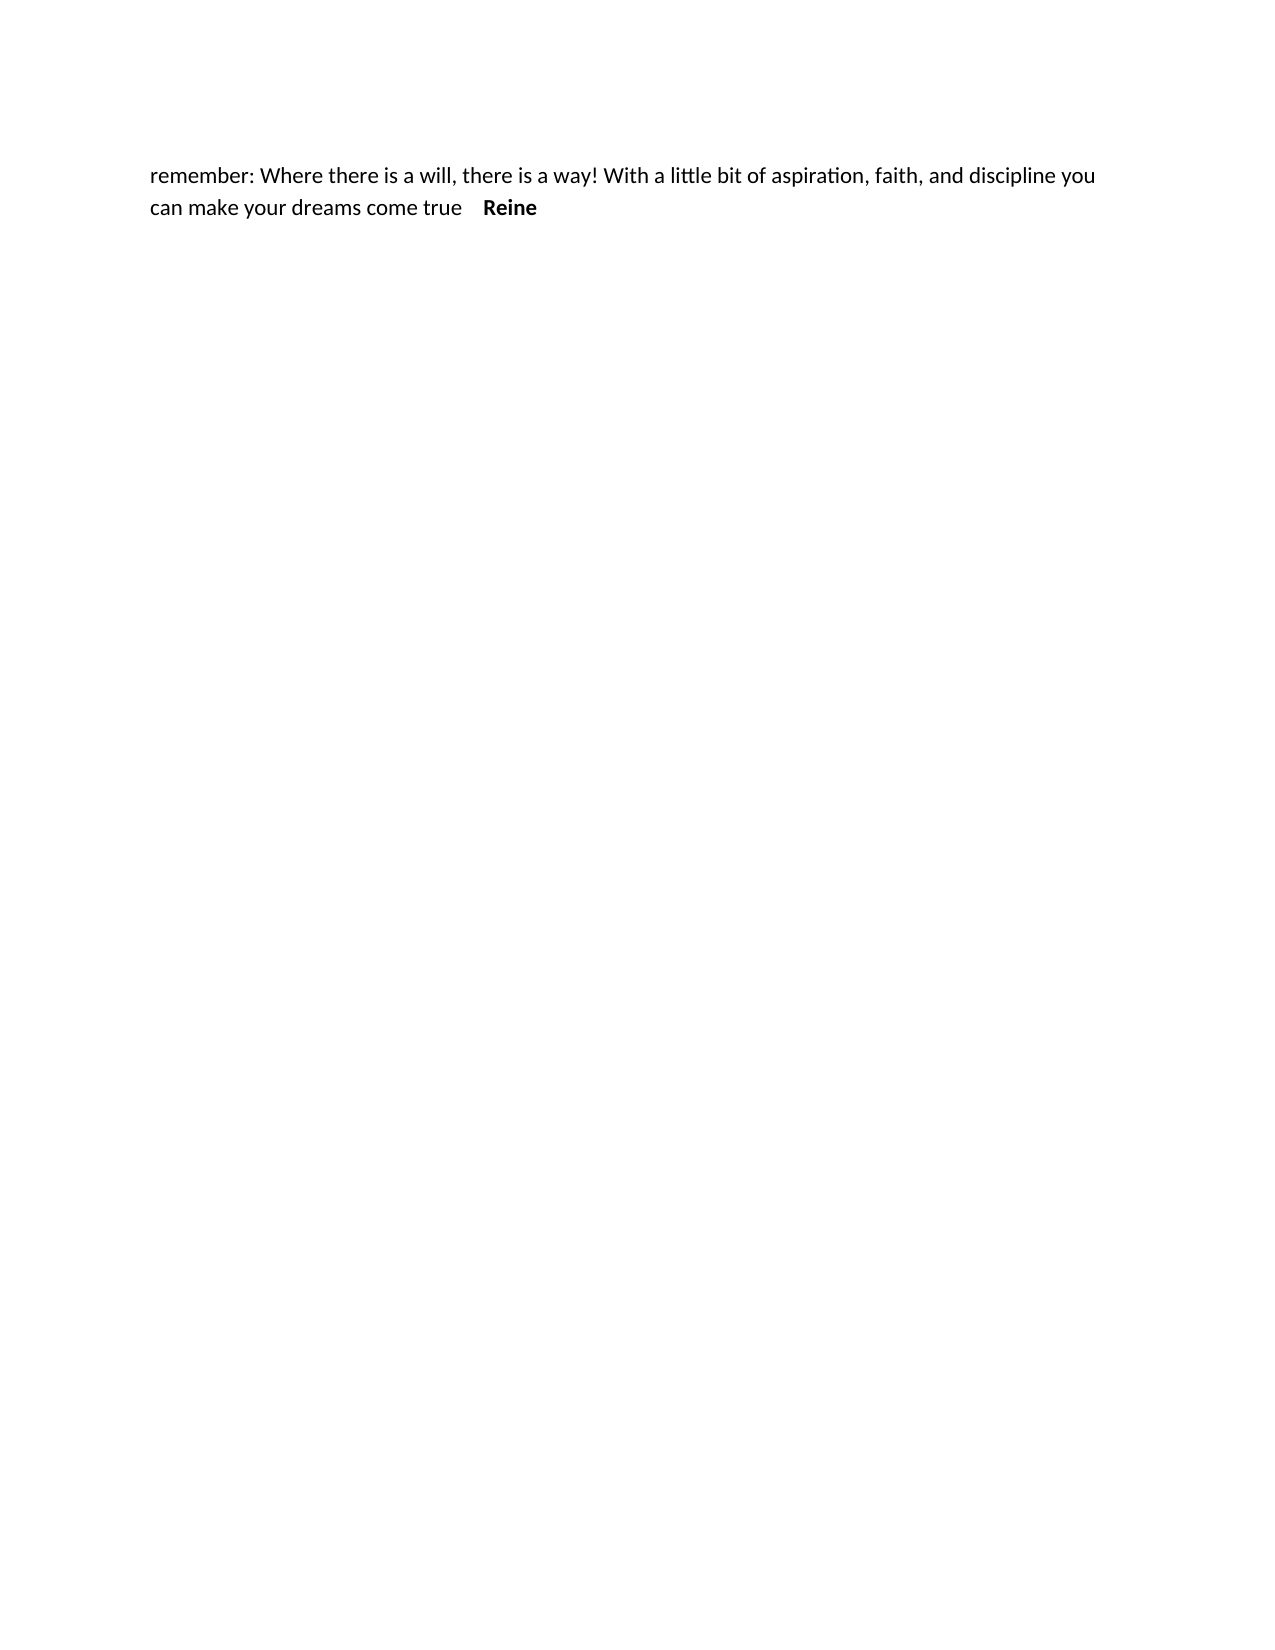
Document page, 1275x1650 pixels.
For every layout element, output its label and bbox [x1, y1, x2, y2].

text [150, 161, 1125, 221]
